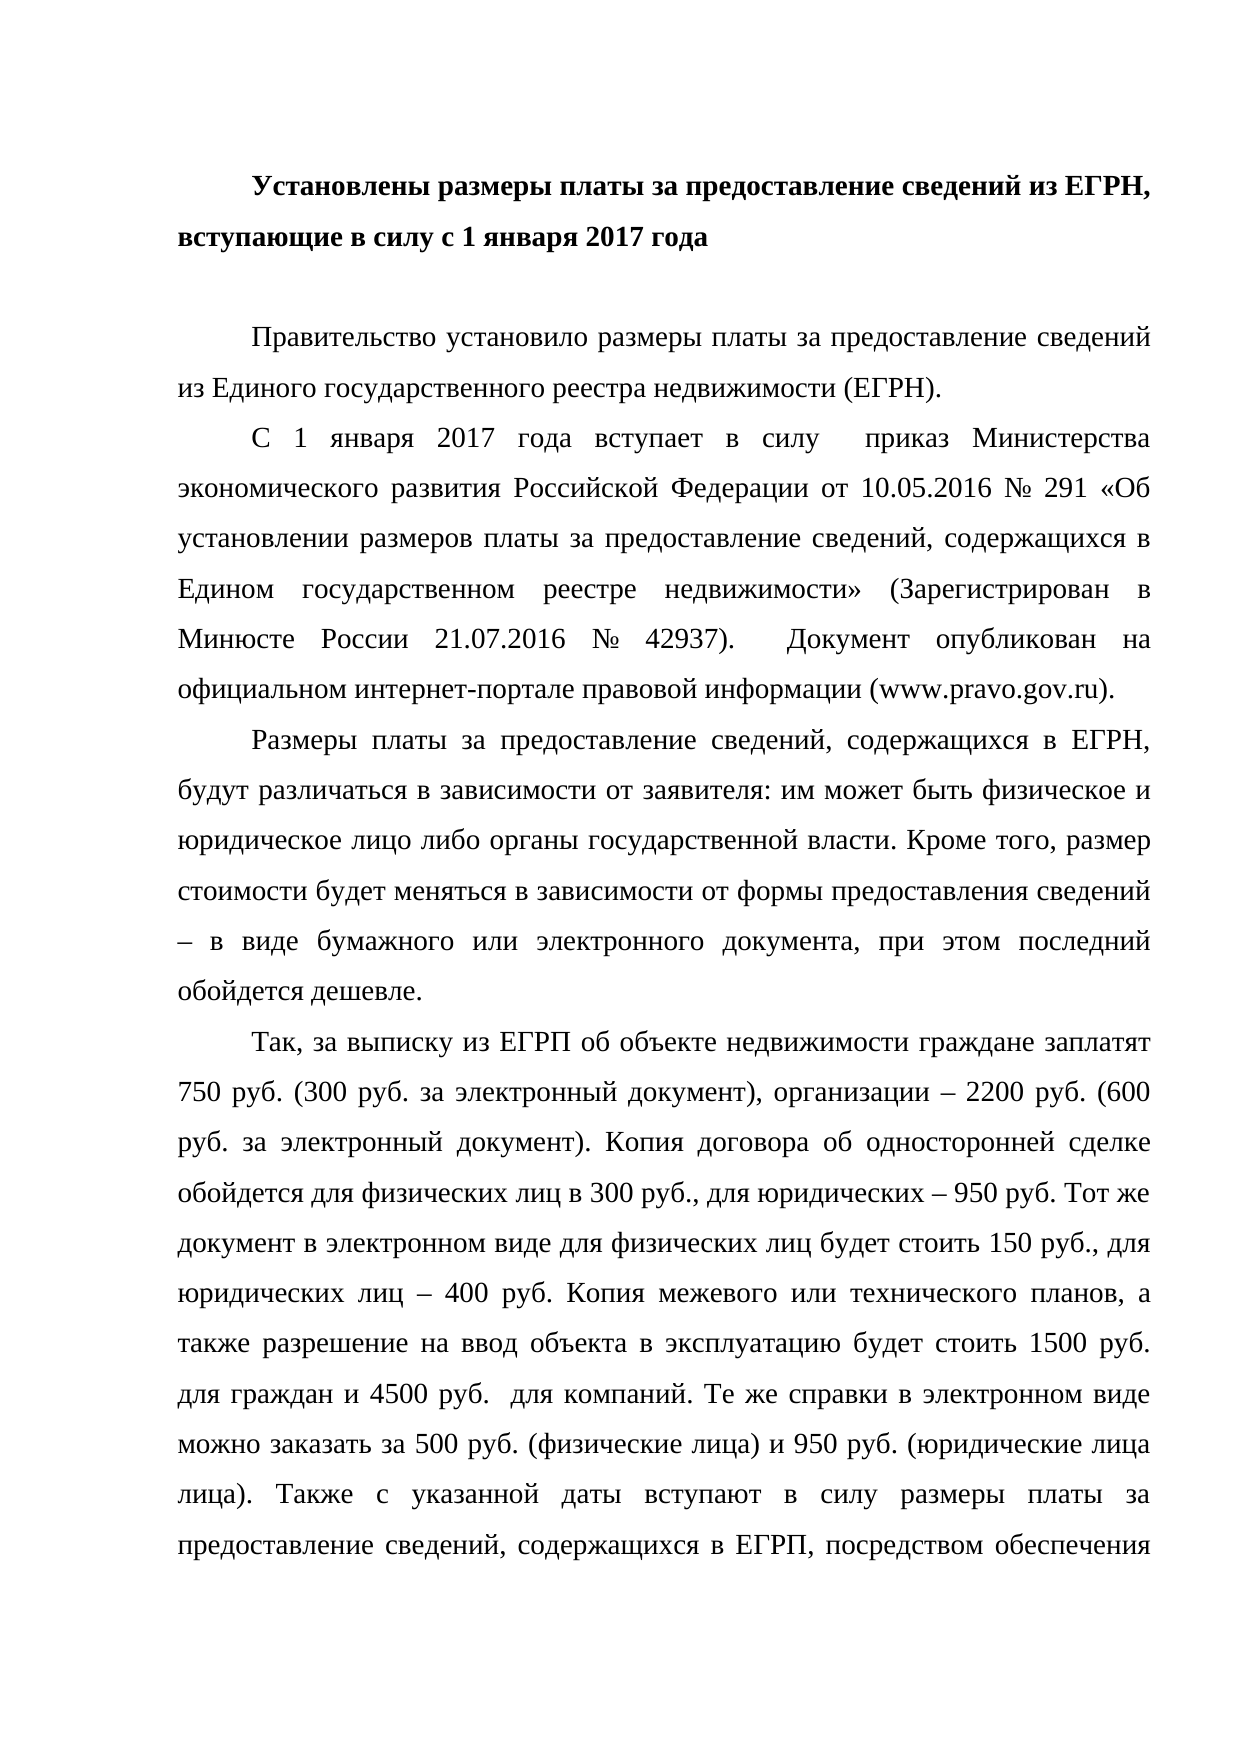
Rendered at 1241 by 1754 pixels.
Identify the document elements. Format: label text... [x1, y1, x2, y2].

text С 1 января 2017 года вступает в силу приказ Министерства экономического развития Российской Федерации от 10.05.2016 № 291 «Об установлении размеров платы за предоставление сведений, содержащихся в Едином государственном реестре недвижимости» (Зарегистрирован в Минюсте России 21.07.2016 № 42937). Документ опубликован на официальном интернет-портале правовой информации (www.pravo.gov.ru). [177, 420, 1152, 705]
text Правительство установило размеры платы за предоставление сведений из Единого государственного реестра недвижимости (ЕГРН). [177, 319, 1152, 403]
text Размеры платы за предоставление сведений, содержащихся в ЕГРН, будут различаться в зависимости от заявителя: им может быть физическое и юридическое лицо либо органы государственной власти. Кроме того, размер стоимости будет меняться в зависимости от формы предоставления сведений – в виде бумажного или электронного документа, при этом последний обойдется дешевле. [177, 722, 1152, 1007]
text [177, 1024, 1152, 1560]
text Установлены размеры платы за предоставление сведений из ЕГРН, вступающие в силу с 1 января 2017 года [177, 168, 1152, 252]
